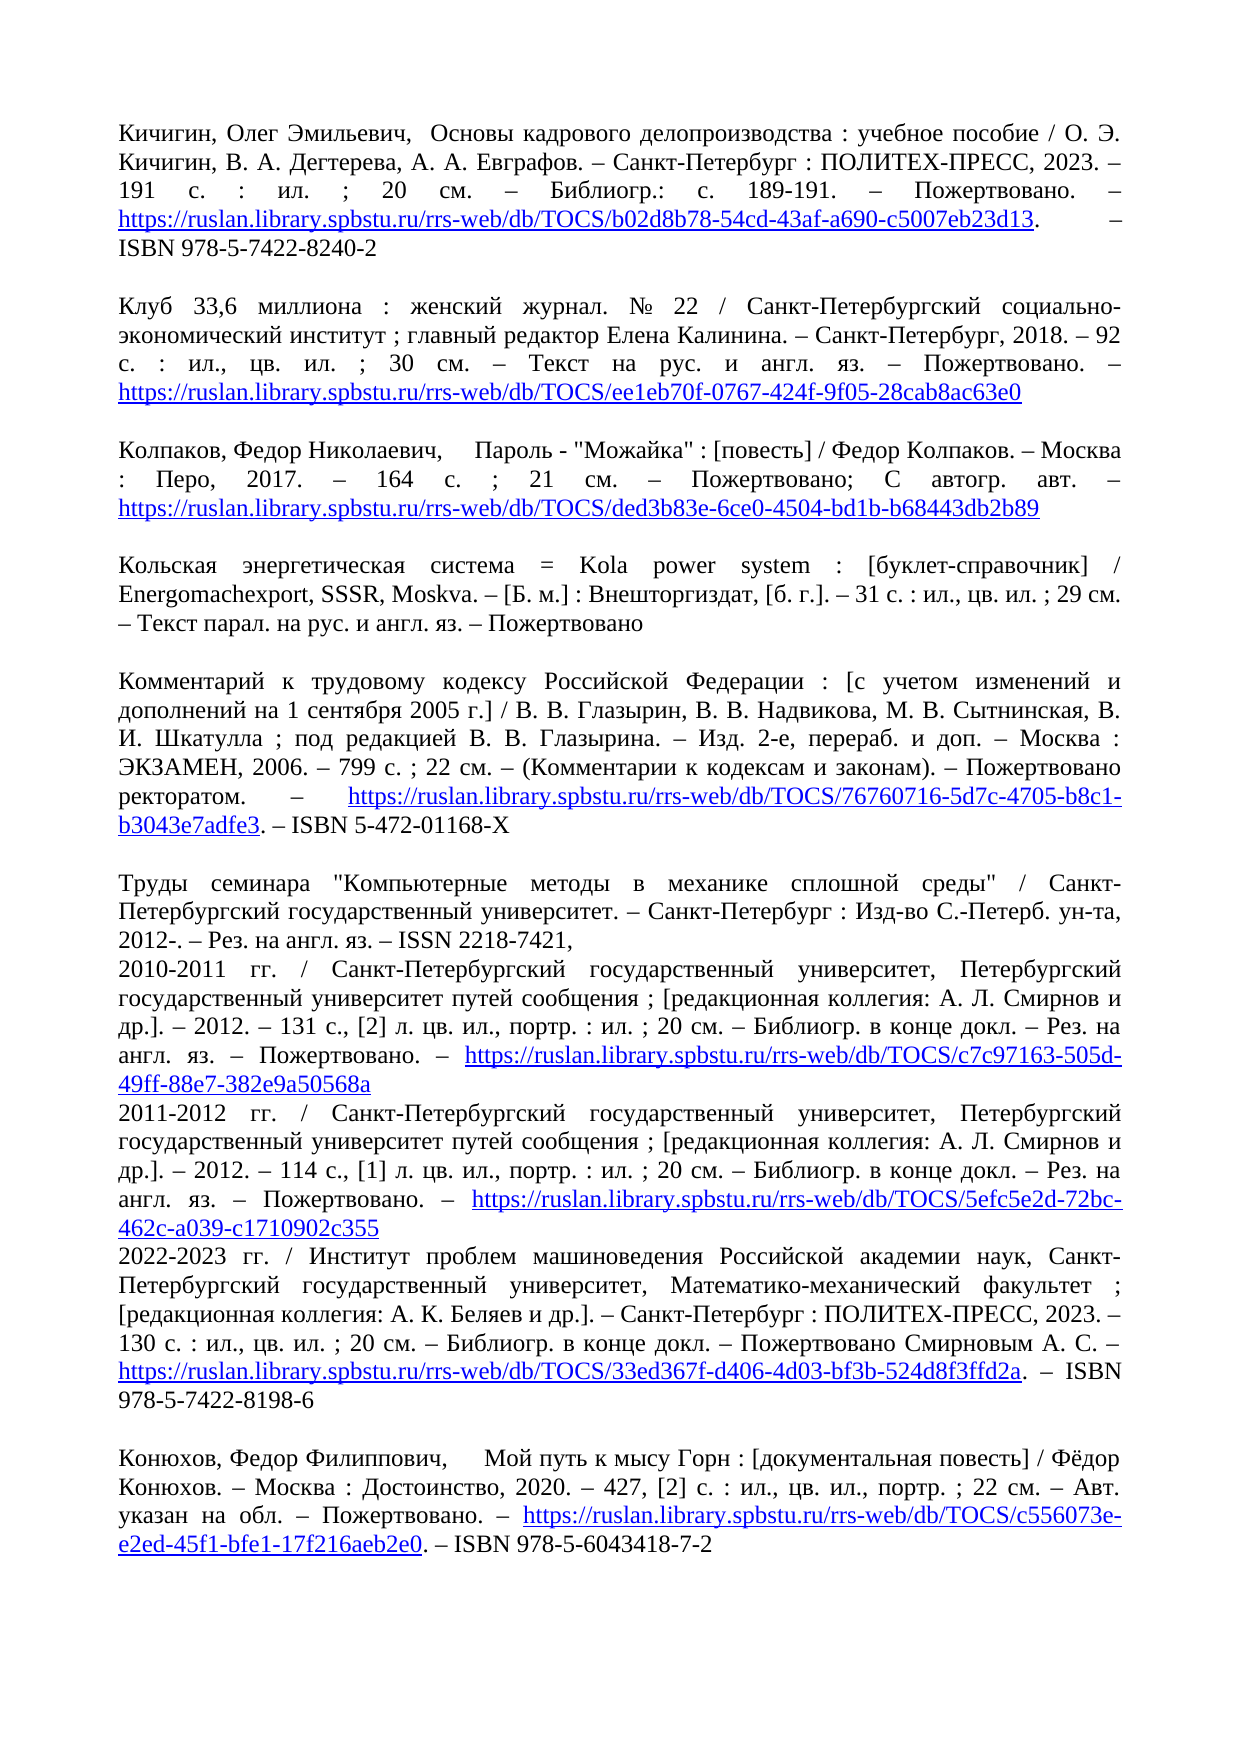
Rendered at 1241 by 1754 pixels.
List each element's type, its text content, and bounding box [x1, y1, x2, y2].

title Кольская энергетическая система = Kola power system : [буклет-справочник] / Energomachexport, SSSR, Moskva. – [Б. м.] : Внешторгиздат, [б. г.]. – 31 с. : ил., цв. ил. ; 29 см. – Текст парал. на рус. и англ. яз. – Пожертвовано [118, 551, 1122, 637]
text Конюхов, Федор Филиппович, Мой путь к мысу Горн : [документальная повесть] / Фёдор Конюхов. – Москва : Достоинство, 2020. – 427, [2] с. : ил., цв. ил., портр. ; 22 см. – Авт. указан на обл. – Пожертвовано. – https://ruslan.library.spbstu.ru/rrs-web/db/TOCS/c556073e-e2ed-45f1-bfe1-17f216aeb2e0. – ISBN 978-5-6043418-7-2 [118, 1443, 1122, 1558]
title Комментарий к трудовому кодексу Российской Федерации : [с учетом изменений и дополнений на 1 сентября 2005 г.] / В. В. Глазырин, В. В. Надвикова, М. В. Сытнинская, В. И. Шкатулла ; под редакцией В. В. Глазырина. – Изд. 2-е, перераб. и доп. – Москва : ЭКЗАМЕН, 2006. – 799 с. ; 22 см. – (Комментарии к кодексам и законам). – Пожертвовано ректоратом. – https://ruslan.library.spbstu.ru/rrs-web/db/TOCS/76760716-5d7c-4705-b8c1-b3043e7adfe3. – ISBN 5-472-01168-X [118, 666, 1122, 838]
title 2010-2011 гг. / Санкт-Петербургский государственный университет, Петербургский государственный университет путей сообщения ; [редакционная коллегия: А. Л. Смирнов и др.]. – 2012. – 131 с., [2] л. цв. ил., портр. : ил. ; 20 см. – Библиогр. в конце докл. – Рез. на англ. яз. – Пожертвовано. – https://ruslan.library.spbstu.ru/rrs-web/db/TOCS/c7c97163-505d-49ff-88e7-382e9a50568a [118, 954, 1122, 1098]
title Клуб 33,6 миллиона : женский журнал. № 22 / Санкт-Петербургский социально-экономический институт ; главный редактор Елена Калинина. – Санкт-Петербург, 2018. – 92 с. : ил., цв. ил. ; 30 см. – Текст на рус. и англ. яз. – Пожертвовано. – https://ruslan.library.spbstu.ru/rrs-web/db/TOCS/ee1eb70f-0767-424f-9f05-28cab8ac63e0 [118, 291, 1122, 406]
text Кичигин, Олег Эмильевич, Основы кадрового делопроизводства : учебное пособие / О. Э. Кичигин, В. А. Дегтерева, А. А. Евграфов. – Санкт-Петербург : ПОЛИТЕХ-ПРЕСС, 2023. – 191 с. : ил. ; 20 см. – Библиогр.: с. 189-191. – Пожертвовано. – https://ruslan.library.spbstu.ru/rrs-web/db/TOCS/b02d8b78-54cd-43af-a690-c5007eb23d13. – ISBN 978-5-7422-8240-2 [118, 118, 1122, 262]
title Труды семинара "Компьютерные методы в механике сплошной среды" / Санкт-Петербургский государственный университет. – Санкт-Петербург : Изд-во С.-Петерб. ун-та, 2012-. – Рез. на англ. яз. – ISSN 2218-7421, [118, 868, 1122, 954]
title 2022-2023 гг. / Институт проблем машиноведения Российской академии наук, Санкт-Петербургский государственный университет, Математико-механический факультет ; [редакционная коллегия: А. К. Беляев и др.]. – Санкт-Петербург : ПОЛИТЕХ-ПРЕСС, 2023. – 130 с. : ил., цв. ил. ; 20 см. – Библиогр. в конце докл. – Пожертвовано Смирновым А. С. – https://ruslan.library.spbstu.ru/rrs-web/db/TOCS/33ed367f-d406-4d03-bf3b-524d8f3ffd2a. – ISBN 978-5-7422-8198-6 [118, 1241, 1122, 1414]
title 2011-2012 гг. / Санкт-Петербургский государственный университет, Петербургский государственный университет путей сообщения ; [редакционная коллегия: А. Л. Смирнов и др.]. – 2012. – 114 с., [1] л. цв. ил., портр. : ил. ; 20 см. – Библиогр. в конце докл. – Рез. на англ. яз. – Пожертвовано. – https://ruslan.library.spbstu.ru/rrs-web/db/TOCS/5efc5e2d-72bc-462c-a039-c1710902c355 [118, 1098, 1122, 1241]
text Колпаков, Федор Николаевич, Пароль - "Можайка" : [повесть] / Федор Колпаков. – Москва : Перо, 2017. – 164 с. ; 21 см. – Пожертвовано; С автогр. авт. – https://ruslan.library.spbstu.ru/rrs-web/db/TOCS/ded3b83e-6ce0-4504-bd1b-b68443db2b89 [118, 435, 1122, 521]
